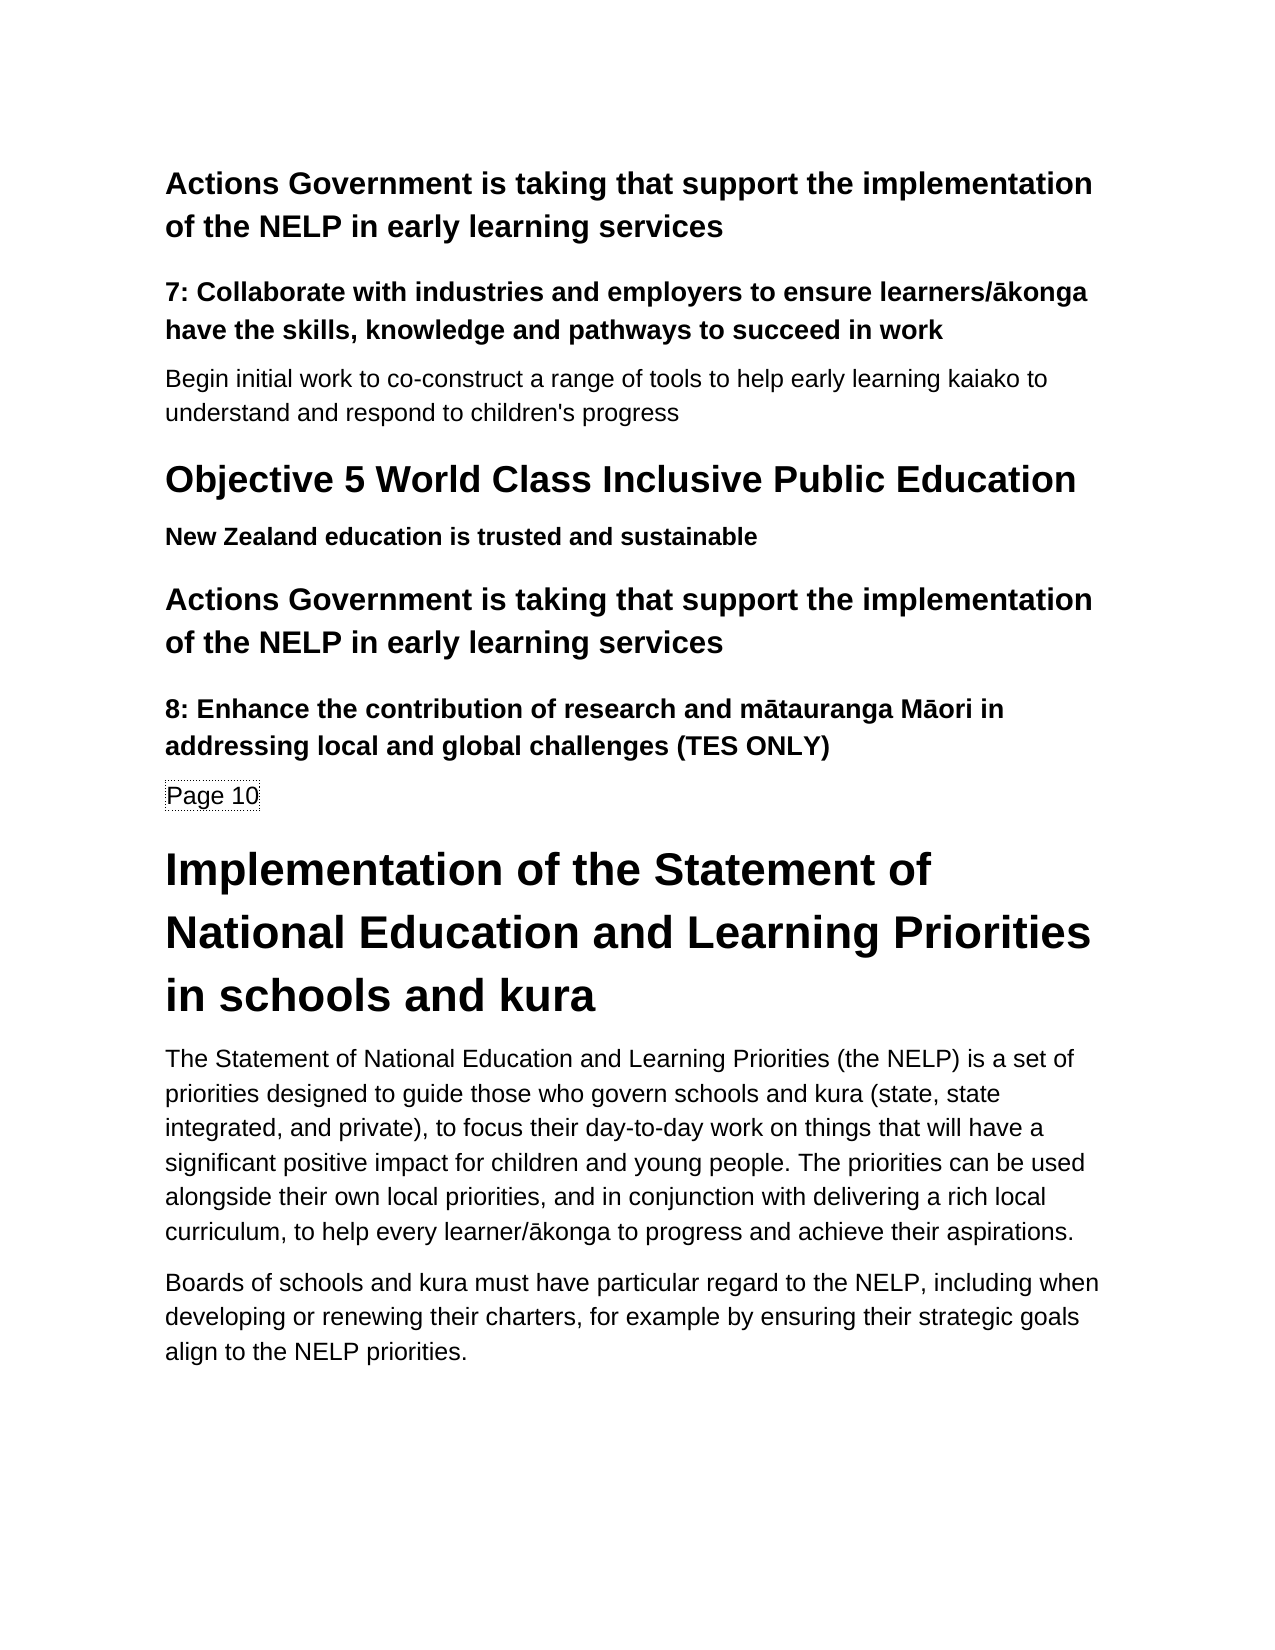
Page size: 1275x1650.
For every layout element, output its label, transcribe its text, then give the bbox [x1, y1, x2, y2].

subtitle Actions Government is taking that support the implementation of the NELP in early learning services [165, 165, 1110, 244]
subtitle Objective 5 World Class Inclusive Public Education [165, 458, 1110, 501]
text The Statement of National Education and Learning Priorities (the NELP) is a set of priorities designed to guide those who govern schools and kura (state, state integrated, and private), to focus their day-to-day work on things that will have a significant positive impact for children and young people. The priorities can be used alongside their own local priorities, and in conjunction with delivering a rich local curriculum, to help every learner/ākonga to progress and achieve their aspirations. [165, 1044, 1110, 1245]
subtitle Implementation of the Statement of National Education and Learning Priorities in schools and kura [165, 842, 1110, 1021]
subtitle 7: Collaborate with industries and employers to ensure learners/ākonga have the skills, knowledge and pathways to succeed in work [165, 276, 1110, 345]
text New Zealand education is trusted and sustainable [165, 522, 1110, 551]
text Page 10 [165, 780, 1110, 811]
text Boards of schools and kura must have particular regard to the NELP, including when developing or renewing their charters, for example by ensuring their strategic goals align to the NELP priorities. [165, 1268, 1110, 1366]
text Begin initial work to co-construct a range of tools to help early learning kaiako to understand and respond to children's progress [165, 364, 1110, 427]
subtitle 8: Enhance the contribution of research and mātauranga Māori in addressing local and global challenges (TES ONLY) [165, 693, 1110, 761]
subtitle Actions Government is taking that support the implementation of the NELP in early learning services [165, 581, 1110, 660]
